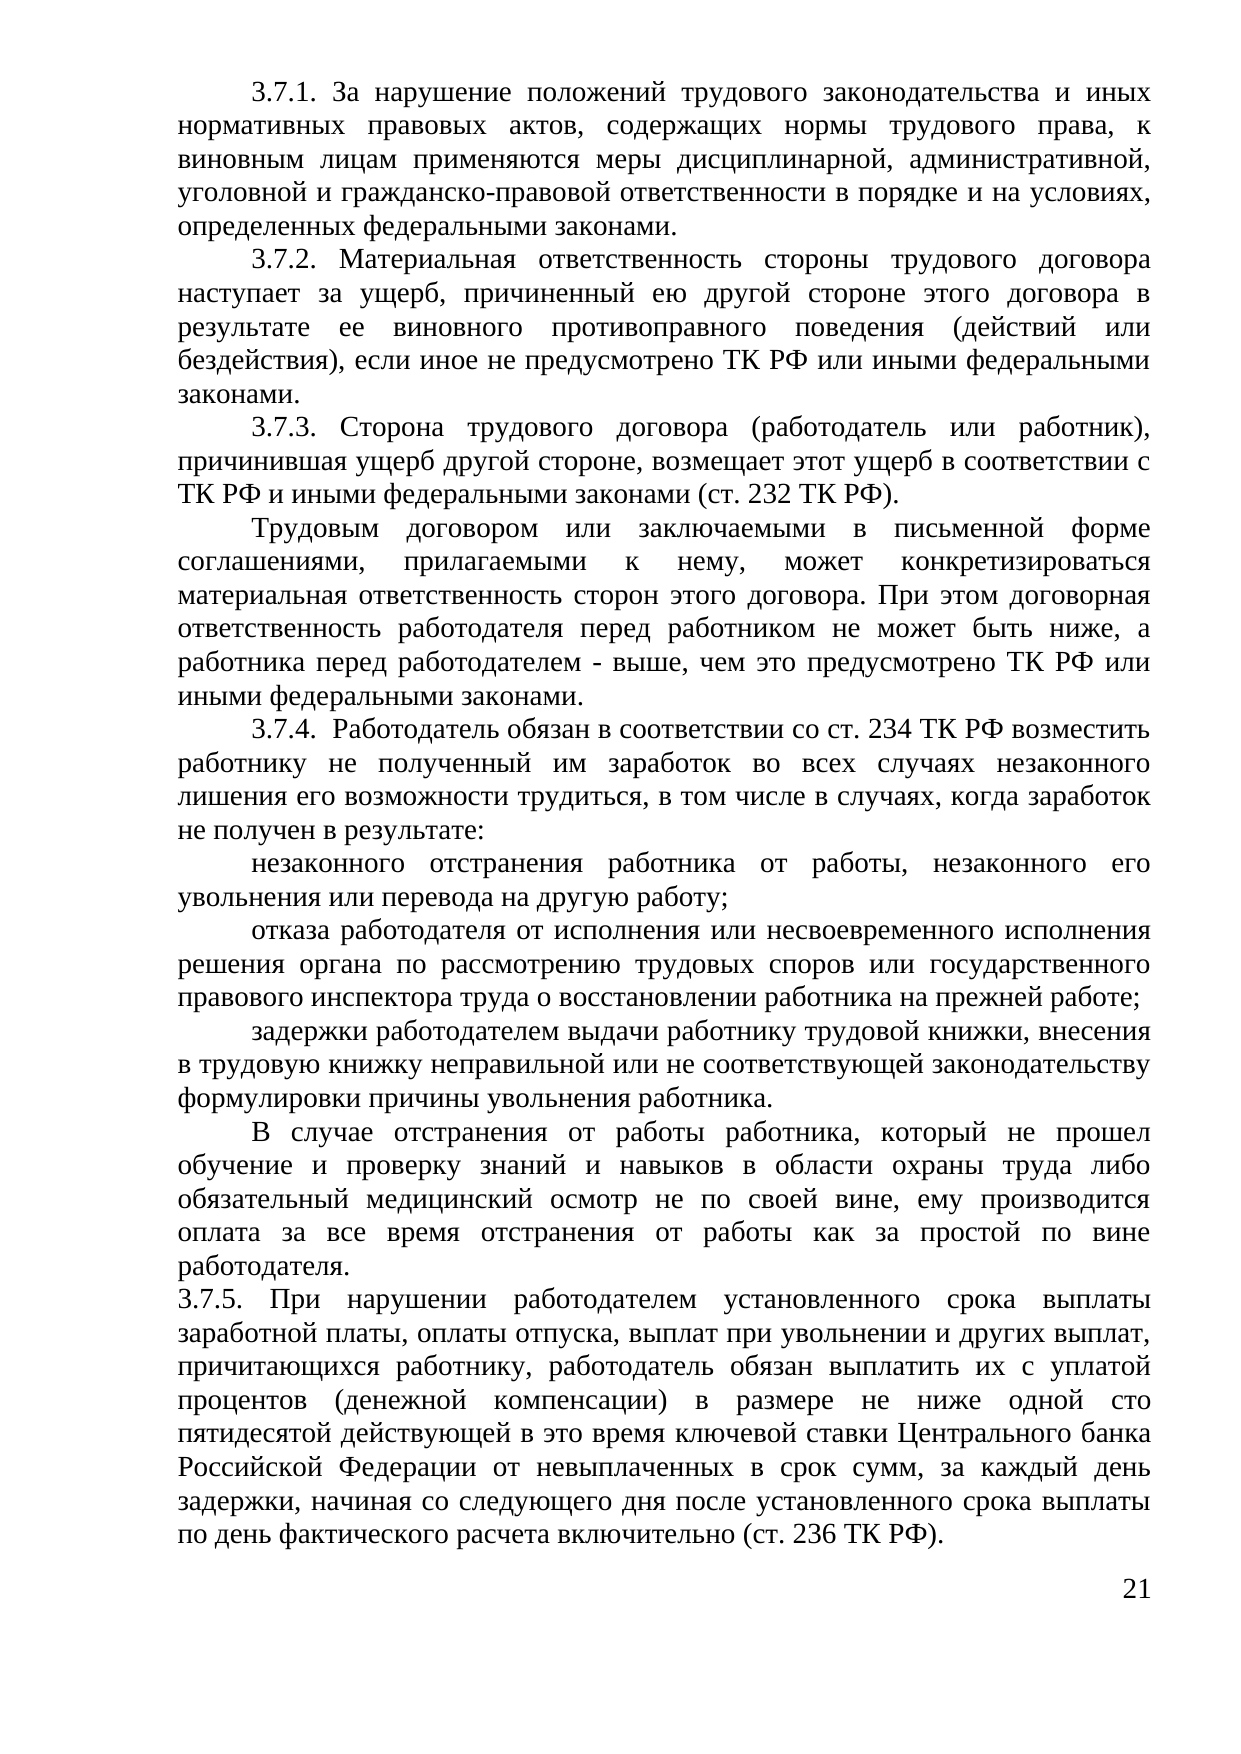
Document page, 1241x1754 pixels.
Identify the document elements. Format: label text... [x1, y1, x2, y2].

text 3.7.1. За нарушение положений трудового законодательства и иных нормативных правовых актов, содержащих нормы трудового права, к виновным лицам применяются меры дисциплинарной, административной, уголовной и гражданско-правовой ответственности в порядке и на условиях, определенных федеральными законами. [177, 74, 1152, 242]
text задержки работодателем выдачи работнику трудовой книжки, внесения в трудовую книжку неправильной или не соответствующей законодательству формулировки причины увольнения работника. [177, 1013, 1152, 1114]
text Трудовым договором или заключаемыми в письменной форме соглашениями, прилагаемыми к нему, может конкретизироваться материальная ответственность сторон этого договора. При этом договорная ответственность работодателя перед работником не может быть ниже, а работника перед работодателем - выше, чем это предусмотрено ТК РФ или иными федеральными законами. [177, 510, 1152, 711]
text 3.7.4. Работодатель обязан в соответствии со ст. 234 ТК РФ возместить работнику не полученный им заработок во всех случаях незаконного лишения его возможности трудиться, в том числе в случаях, когда заработок не получен в результате: [177, 711, 1152, 845]
text 3.7.5. При нарушении работодателем установленного срока выплаты заработной платы, оплаты отпуска, выплат при увольнении и других выплат, причитающихся работнику, работодатель обязан выплатить их с уплатой процентов (денежной компенсации) в размере не ниже одной сто пятидесятой действующей в это время ключевой ставки Центрального банка Российской Федерации от невыплаченных в срок сумм, за каждый день задержки, начиная со следующего дня после установленного срока выплаты по день фактического расчета включительно (ст. 236 ТК РФ). [177, 1281, 1152, 1550]
text незаконного отстранения работника от работы, незаконного его увольнения или перевода на другую работу; [177, 845, 1152, 912]
text 3.7.3. Сторона трудового договора (работодатель или работник), причинившая ущерб другой стороне, возмещает этот ущерб в соответствии с ТК РФ и иными федеральными законами (ст. 232 ТК РФ). [177, 409, 1152, 510]
text отказа работодателя от исполнения или несвоевременного исполнения решения органа по рассмотрению трудовых споров или государственного правового инспектора труда о восстановлении работника на прежней работе; [177, 912, 1152, 1013]
text 3.7.2. Материальная ответственность стороны трудового договора наступает за ущерб, причиненный ею другой стороне этого договора в результате ее виновного противоправного поведения (действий или бездействия), если иное не предусмотрено ТК РФ или иными федеральными законами. [177, 242, 1152, 409]
text В случае отстранения от работы работника, который не прошел обучение и проверку знаний и навыков в области охраны труда либо обязательный медицинский осмотр не по своей вине, ему производится оплата за все время отстранения от работы как за простой по вине работодателя. [177, 1114, 1152, 1281]
